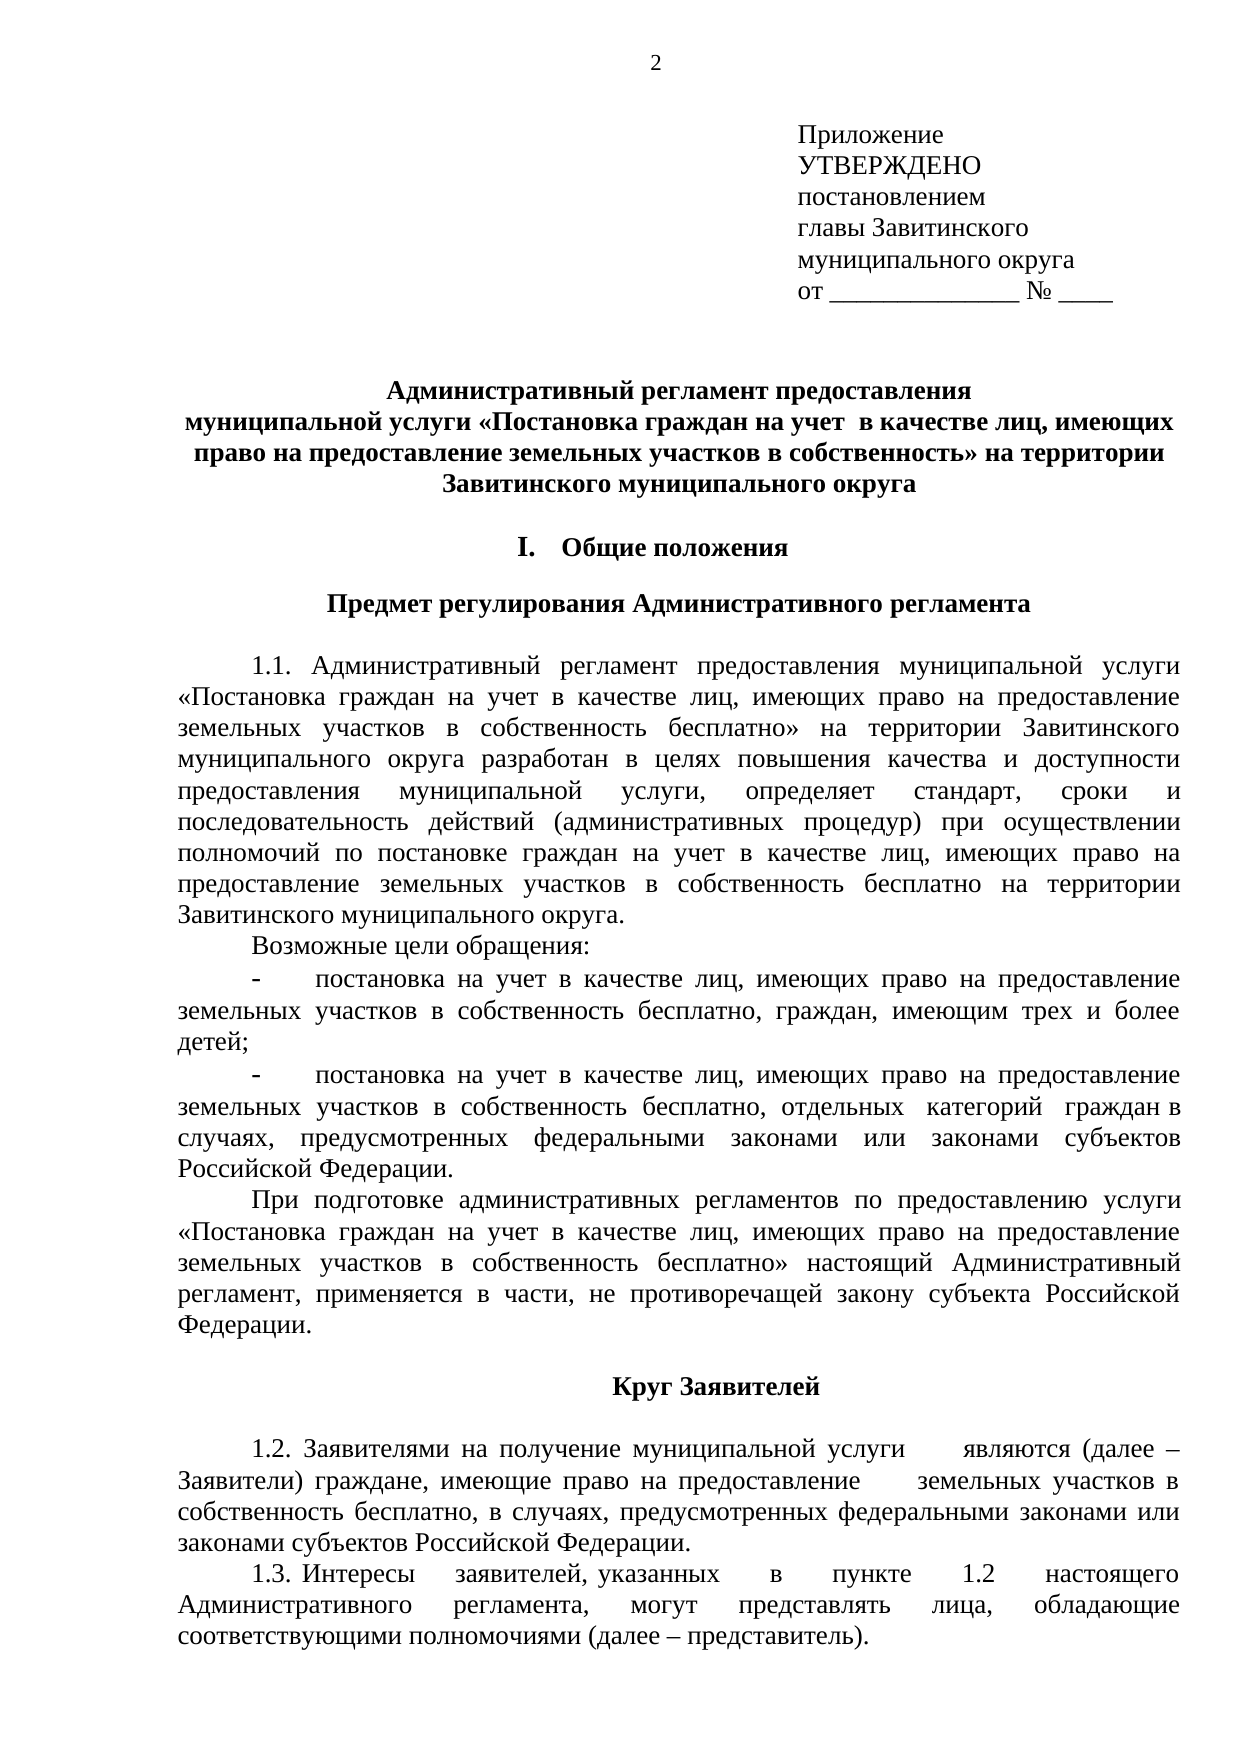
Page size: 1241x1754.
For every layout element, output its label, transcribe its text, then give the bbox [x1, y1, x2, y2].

list постановка на учет в качестве лиц, имеющих право на предоставление земельных участков в собственность бесплатно, отдельных категорий граждан в случаях, предусмотренных федеральными законами или законами субъектов Российской Федерации. [177, 1056, 1181, 1183]
text Приложение [797, 118, 1181, 149]
text от ______________ № ____ [797, 274, 1181, 305]
subtitle Общие положения [517, 529, 1181, 563]
subtitle Круг Заявителей [177, 1370, 1181, 1401]
text При подготовке административных регламентов по предоставлению услуги «Постановка граждан на учет в качестве лиц, имеющих право на предоставление земельных участков в собственность бесплатно» настоящий Административный регламент, применяется в части, не противоречащей закону субъекта Российской Федерации. [177, 1183, 1181, 1339]
list 1.1. Административный регламент предоставления муниципальной услуги «Постановка граждан на учет в качестве лиц, имеющих право на предоставление земельных участков в собственность бесплатно» на территории Завитинского муниципального округа разработан в целях повышения качества и доступности предоставления муниципальной услуги, определяет стандарт, сроки и последовательность действий (административных процедур) при осуществлении полномочий по постановке граждан на учет в качестве лиц, имеющих право на предоставление земельных участков в собственность бесплатно на территории Завитинского муниципального округа. [177, 649, 1181, 929]
list постановка на учет в качестве лиц, имеющих право на предоставление земельных участков в собственность бесплатно, граждан, имеющим трех и более детей; [177, 961, 1181, 1056]
text 1.2. Заявителями на получение муниципальной услуги являются (далее – Заявители) граждане, имеющие право на предоставление земельных участков в собственность бесплатно, в случаях, предусмотренных федеральными законами или законами субъектов Российской Федерации. [177, 1433, 1181, 1557]
text главы Завитинского муниципального округа [797, 212, 1181, 274]
text УТВЕРЖДЕНО [797, 149, 1181, 180]
text постановлением [797, 180, 1181, 212]
text Предмет регулирования Административного регламента [260, 587, 1097, 618]
text Возможные цели обращения: [177, 929, 1181, 961]
text 1.3. Интересы заявителей, указанных в пункте 1.2 настоящего Административного регламента, могут представлять лица, обладающие соответствующими полномочиями (далее – представитель). [177, 1557, 1181, 1651]
text Административный регламент предоставления муниципальной услуги «Постановка граждан на учет в качестве лиц, имеющих право на предоставление земельных участков в собственность» на территории Завитинского муниципального округа [177, 374, 1181, 498]
